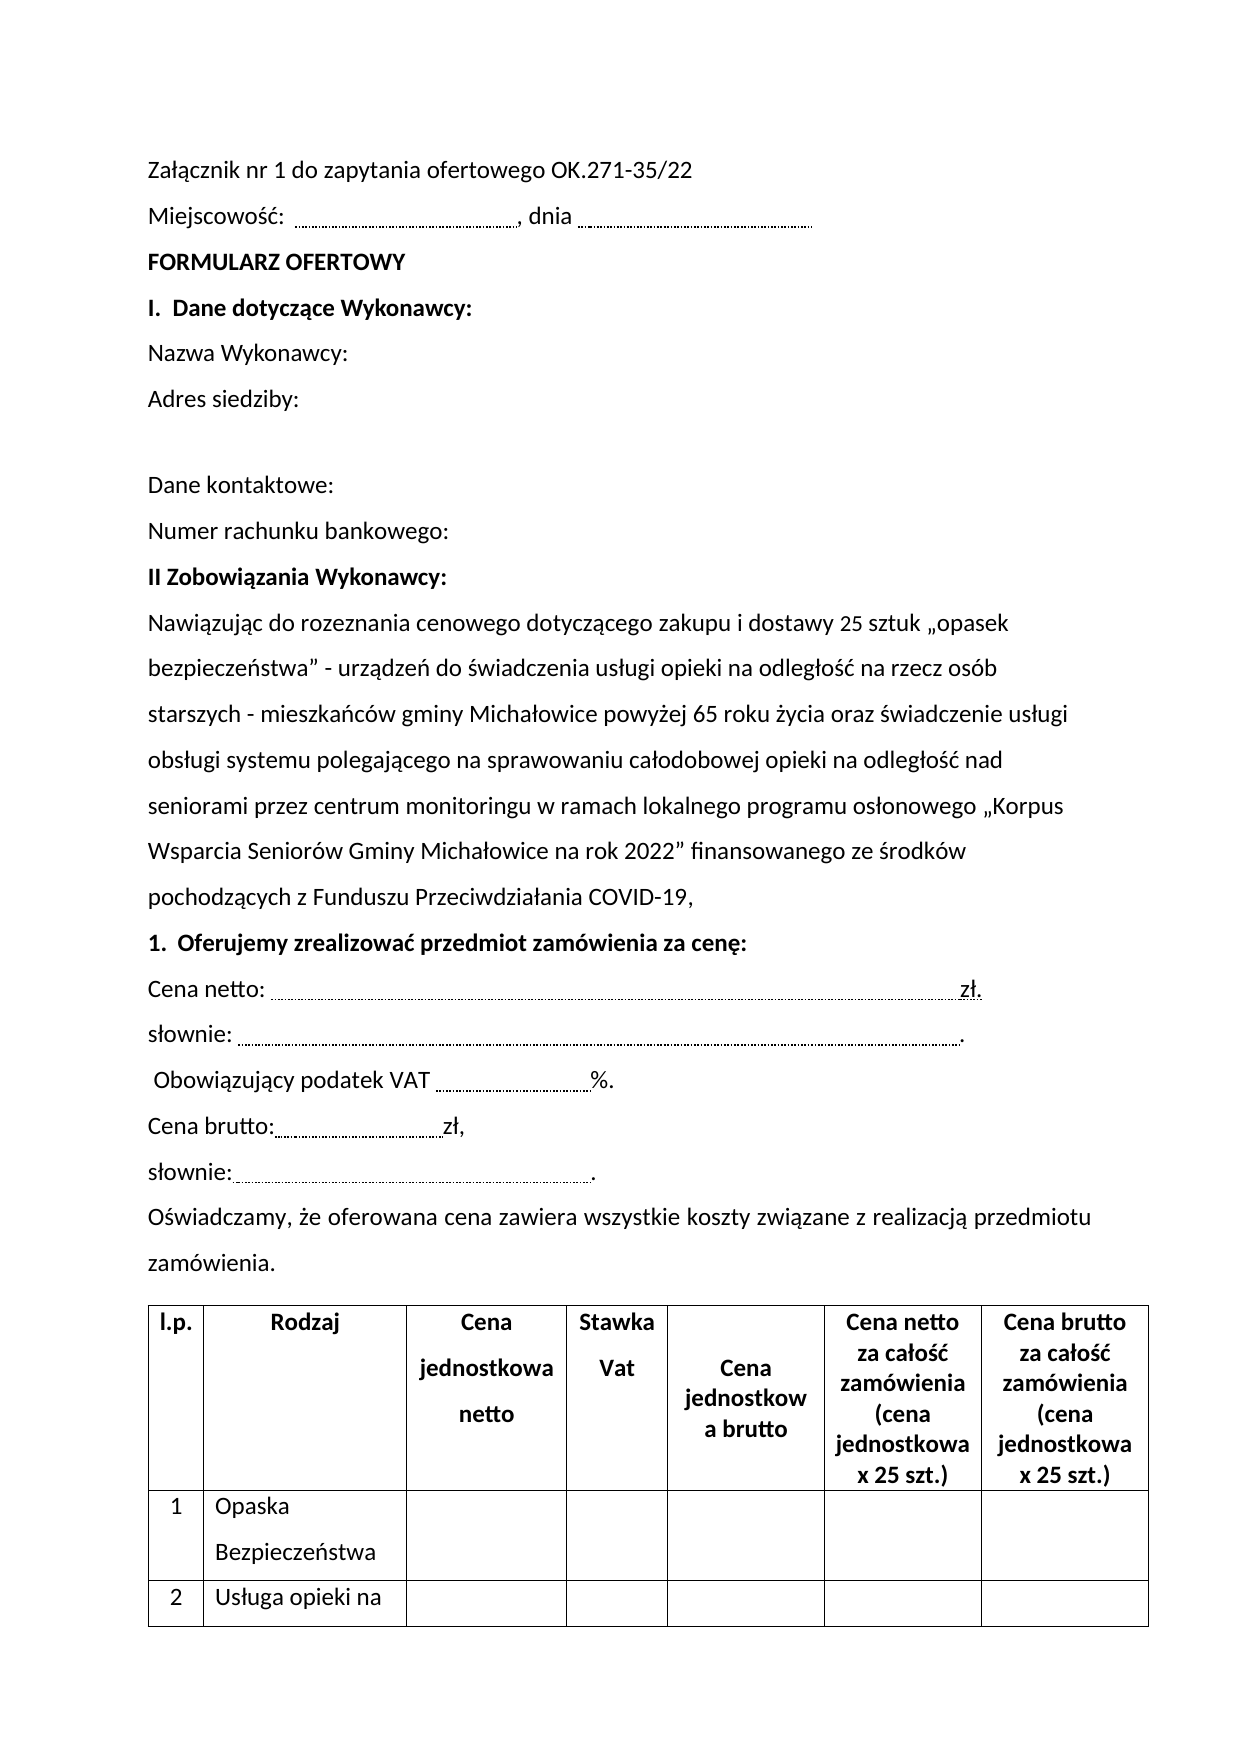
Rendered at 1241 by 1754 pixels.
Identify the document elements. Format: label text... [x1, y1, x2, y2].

text Cena netto: zł. [148, 973, 1093, 1003]
table_header Stawka Vat [567, 1306, 667, 1489]
text Adres siedziby: [148, 383, 1093, 456]
text Numer rachunku bankowego: II Zobowiązania Wykonawcy: Nawiązując do rozeznania cenowego dotyczącego zakupu i dostawy 25 sztuk „opasek bezpieczeństwa” - urządzeń do świadczenia usługi opieki na odległość na rzecz osób starszych - mieszkańców gminy Michałowice powyżej 65 roku życia oraz świadczenie usługi obsługi systemu polegającego na sprawowaniu całodobowej opieki na odległość nad seniorami przez centrum monitoringu w ramach lokalnego programu osłonowego „Korpus Wsparcia Seniorów Gminy Michałowice na rok 2022” finansowanego ze środków pochodzących z Funduszu Przeciwdziałania COVID-19, [148, 515, 1093, 912]
text Oświadczamy, że oferowana cena zawiera wszystkie koszty związane z realizacją przedmiotu zamówienia. [148, 1201, 1093, 1278]
text FORMULARZ OFERTOWY [148, 246, 1093, 277]
table_header Cena jednostkowa netto [407, 1306, 566, 1489]
table_header Rodzaj [204, 1306, 406, 1489]
text słownie: . [148, 1018, 1093, 1049]
table_cell 1 [149, 1491, 203, 1580]
table_cell [407, 1491, 566, 1580]
text słownie: . [148, 1156, 1093, 1186]
table_cell [567, 1581, 667, 1626]
list Oferujemy zrealizować przedmiot zamówienia za cenę: [148, 927, 1093, 957]
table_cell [204, 1581, 406, 1626]
text Dane kontaktowe: [148, 470, 1093, 500]
table_cell [982, 1491, 1148, 1580]
table_cell [825, 1491, 981, 1580]
table_header l.p. [149, 1306, 203, 1489]
table_cell [825, 1581, 981, 1626]
table_cell [668, 1491, 824, 1580]
table_cell [567, 1491, 667, 1580]
table_header Cena brutto za całość zamówienia (cena jednostkowa x 25 szt.) [982, 1306, 1148, 1489]
text Obowiązujący podatek VAT %. [148, 1064, 1093, 1095]
table_cell [668, 1581, 824, 1626]
table_cell Opaska Bezpieczeństwa [204, 1491, 406, 1580]
table_header Cena netto za całość zamówienia (cena jednostkowa x 25 szt.) [825, 1306, 981, 1489]
subtitle I. Dane dotyczące Wykonawcy: Nazwa Wykonawcy: [148, 292, 1093, 368]
table_cell [982, 1581, 1148, 1626]
table_header Cena jednostkowa brutto [668, 1306, 824, 1489]
text Miejscowość: , dnia [148, 200, 1093, 231]
table_cell 2 [149, 1581, 203, 1626]
text Załącznik nr 1 do zapytania ofertowego OK.271-35/22 [148, 154, 1093, 185]
table_cell [407, 1581, 566, 1626]
text Cena brutto: zł, [148, 1110, 1093, 1140]
